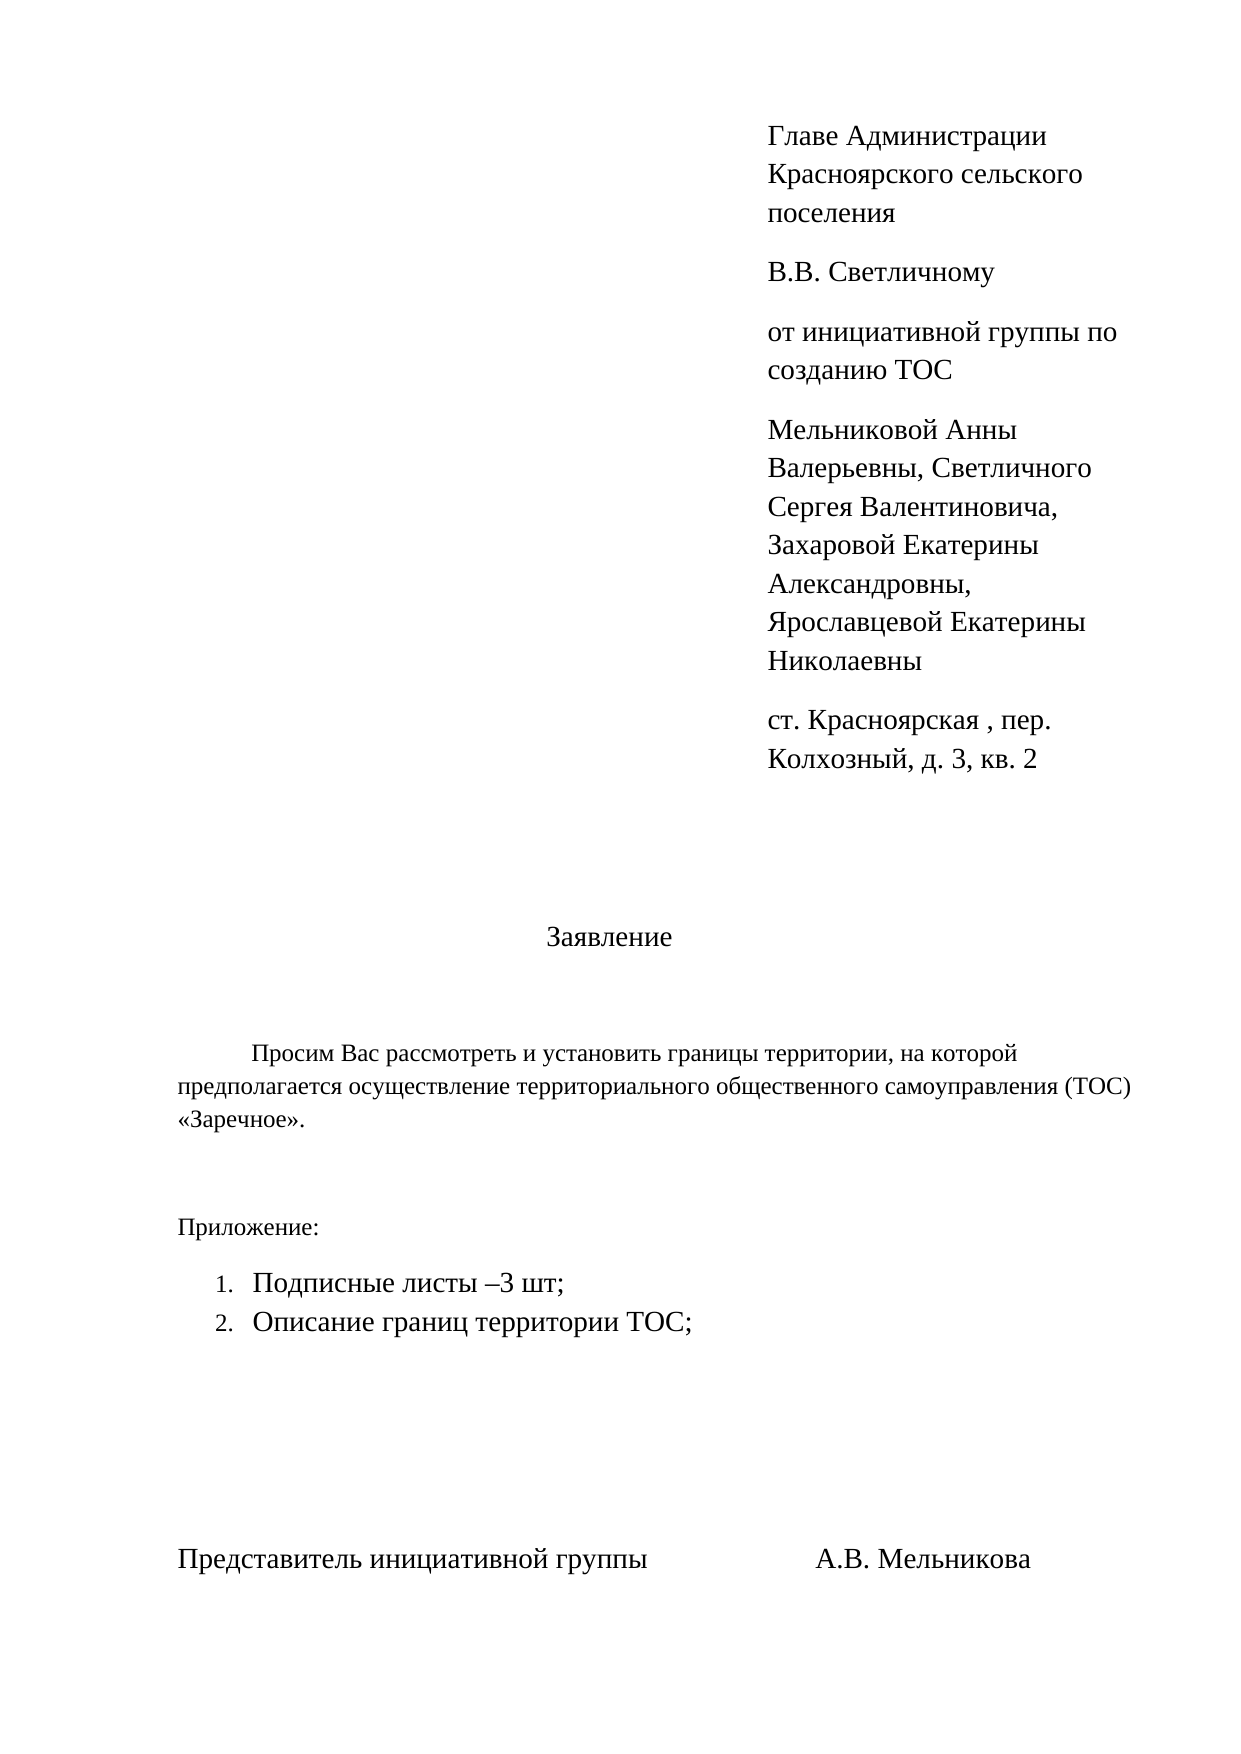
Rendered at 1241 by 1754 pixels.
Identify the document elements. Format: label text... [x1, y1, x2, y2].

list Описание границ территории ТОС; [215, 1304, 1152, 1338]
text В.В. Светличному [767, 254, 1152, 288]
text Заявление [177, 919, 1152, 953]
text Просим Вас рассмотреть и установить границы территории, на которой предполагается осуществление территориального общественного самоуправления (ТОС) «Заречное». [177, 1038, 1152, 1133]
text от инициативной группы по созданию ТОС [767, 314, 1152, 386]
text Главе Администрации Красноярского сельского поселения [767, 118, 1152, 229]
text Представитель инициативной группы А.В. Мельникова [177, 1542, 1152, 1575]
text Приложение: [177, 1212, 1152, 1240]
text ст. Красноярская , пер. Колхозный, д. 3, кв. 2 [767, 702, 1152, 774]
list Подписные листы –3 шт; [215, 1266, 1152, 1299]
text Мельниковой Анны Валерьевны, Светличного Сергея Валентиновича, Захаровой Екатерины Александровны, Ярославцевой Екатерины Николаевны [767, 412, 1152, 677]
